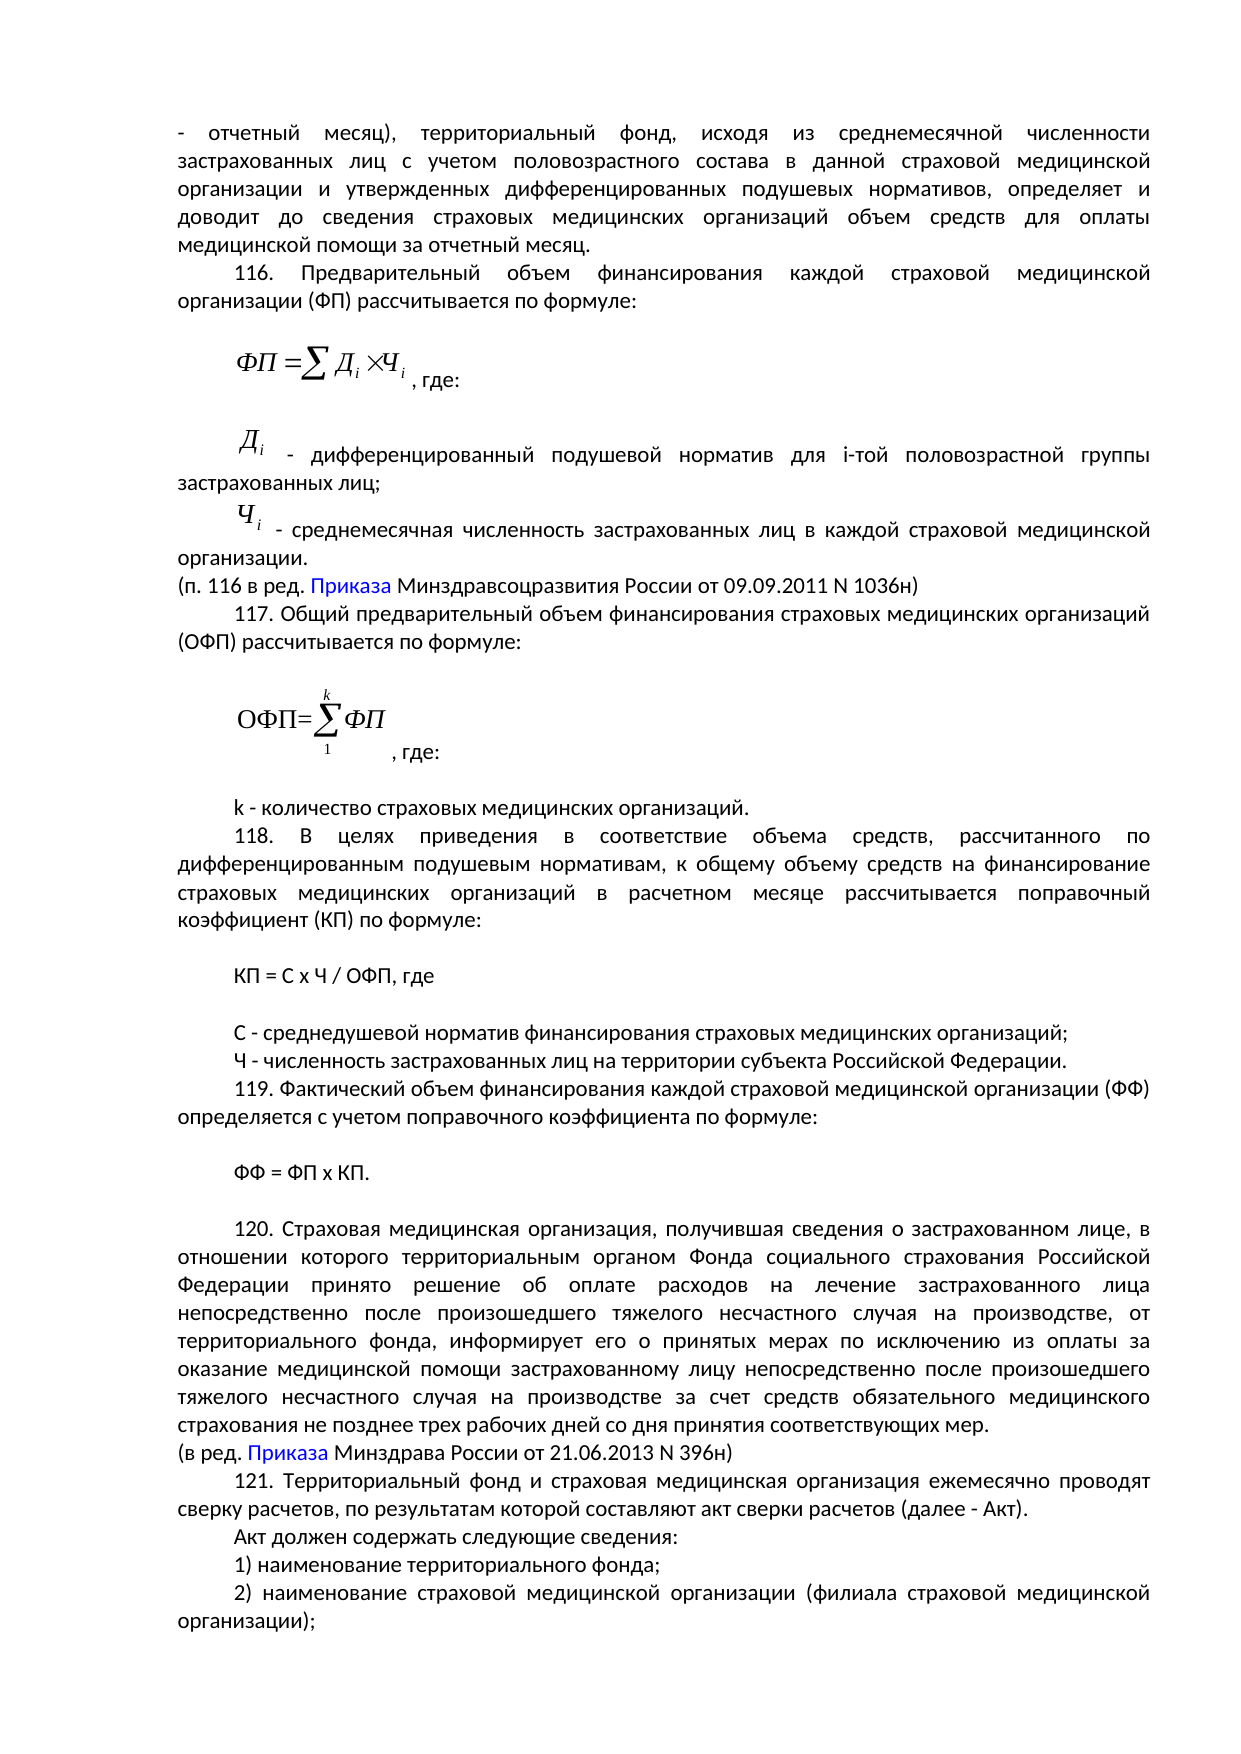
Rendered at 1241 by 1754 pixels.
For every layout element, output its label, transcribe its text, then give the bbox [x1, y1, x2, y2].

text 2) наименование страховой медицинской организации (филиала страховой медицинской организации); [177, 1578, 1152, 1634]
text ФФ = ФП x КП. [177, 1158, 1152, 1186]
text - среднемесячная численность застрахованных лиц в каждой страховой медицинской организации. [177, 496, 1152, 571]
text 116. Предварительный объем финансирования каждой страховой медицинской организации (ФП) рассчитывается по формуле: [177, 258, 1152, 314]
text 119. Фактический объем финансирования каждой страховой медицинской организации (ФФ) определяется с учетом поправочного коэффициента по формуле: [177, 1074, 1152, 1130]
text k - количество страховых медицинских организаций. [177, 793, 1152, 822]
text 118. В целях приведения в соответствие объема средств, рассчитанного по дифференцированным подушевым нормативам, к общему объему средств на финансирование страховых медицинских организаций в расчетном месяце рассчитывается поправочный коэффициент (КП) по формуле: [177, 822, 1152, 934]
text 120. Страховая медицинская организация, получившая сведения о застрахованном лице, в отношении которого территориальным органом Фонда социального страхования Российской Федерации принято решение об оплате расходов на лечение застрахованного лица непосредственно после произошедшего тяжелого несчастного случая на производстве, от территориального фонда, информирует его о принятых мерах по исключению из оплаты за оказание медицинской помощи застрахованному лицу непосредственно после произошедшего тяжелого несчастного случая на производстве за счет средств обязательного медицинского страхования не позднее трех рабочих дней со дня принятия соответствующих мер. [177, 1214, 1152, 1438]
text 117. Общий предварительный объем финансирования страховых медицинских организаций (ОФП) рассчитывается по формуле: [177, 599, 1152, 655]
text , где: [177, 683, 1152, 766]
text Акт должен содержать следующие сведения: [177, 1522, 1152, 1550]
text , где: [177, 342, 1152, 393]
text - дифференцированный подушевой норматив для i-той половозрастной группы застрахованных лиц; [177, 421, 1152, 496]
text 1) наименование территориального фонда; [177, 1550, 1152, 1578]
text КП = С x Ч / ОФП, где [177, 962, 1152, 990]
text (п. 116 в ред. Приказа Минздравсоцразвития России от 09.09.2011 N 1036н) [177, 571, 1152, 599]
text 121. Территориальный фонд и страховая медицинская организация ежемесячно проводят сверку расчетов, по результатам которой составляют акт сверки расчетов (далее - Акт). [177, 1466, 1152, 1522]
text (в ред. Приказа Минздрава России от 21.06.2013 N 396н) [177, 1438, 1152, 1466]
text Ч - численность застрахованных лиц на территории субъекта Российской Федерации. [177, 1046, 1152, 1074]
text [177, 118, 1152, 258]
text С - среднедушевой норматив финансирования страховых медицинских организаций; [177, 1018, 1152, 1046]
